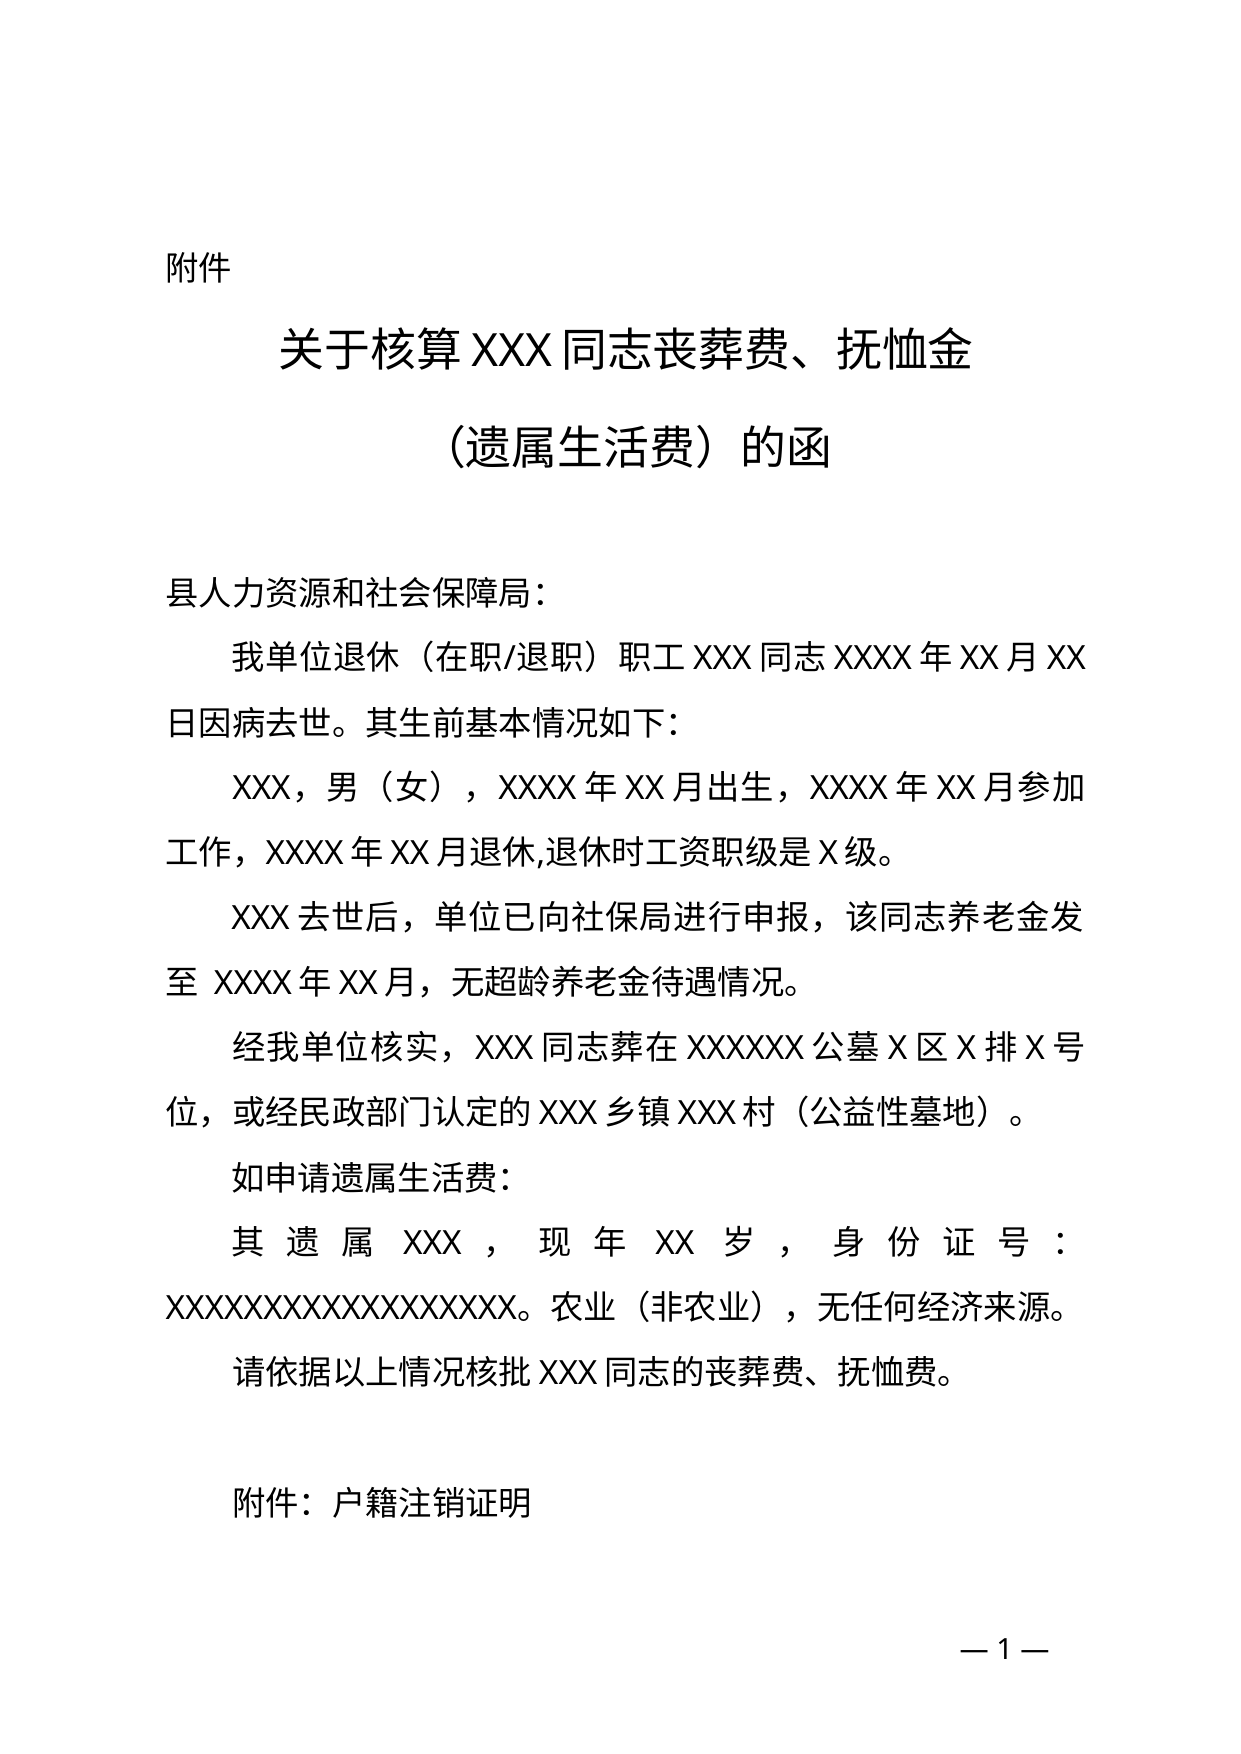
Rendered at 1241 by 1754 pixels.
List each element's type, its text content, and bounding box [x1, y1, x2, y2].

text XXX，男（女），XXXX年XX月出生，XXXX年XX月参加工作，XXXX年XX月退休,退休时工资职级是X级。 [165, 753, 1087, 883]
text 关于核算XXX同志丧葬费、抚恤金 [165, 298, 1087, 395]
text 其遗属XXX，现年XX岁，身份证号：XXXXXXXXXXXXXXXXXX。农业（非农业），无任何经济来源。 [165, 1208, 1087, 1338]
text 请依据以上情况核批XXX同志的丧葬费、抚恤费。 [165, 1338, 1087, 1403]
text 附件：户籍注销证明 [165, 1468, 1087, 1533]
text 附件 [165, 233, 1087, 298]
text XXX去世后，单位已向社保局进行申报，该同志养老金发至 XXXX年XX月，无超龄养老金待遇情况。 [165, 883, 1087, 1013]
text （遗属生活费）的函 [165, 395, 1087, 493]
text 经我单位核实，XXX同志葬在XXXXXX公墓X区X排X号位，或经民政部门认定的XXX乡镇XXX村（公益性墓地）。 [165, 1013, 1087, 1143]
text 我单位退休（在职/退职）职工XXX同志XXXX年XX月XX日因病去世。其生前基本情况如下： [165, 623, 1087, 753]
text 县人力资源和社会保障局： [165, 558, 1087, 623]
text 如申请遗属生活费： [165, 1143, 1087, 1208]
